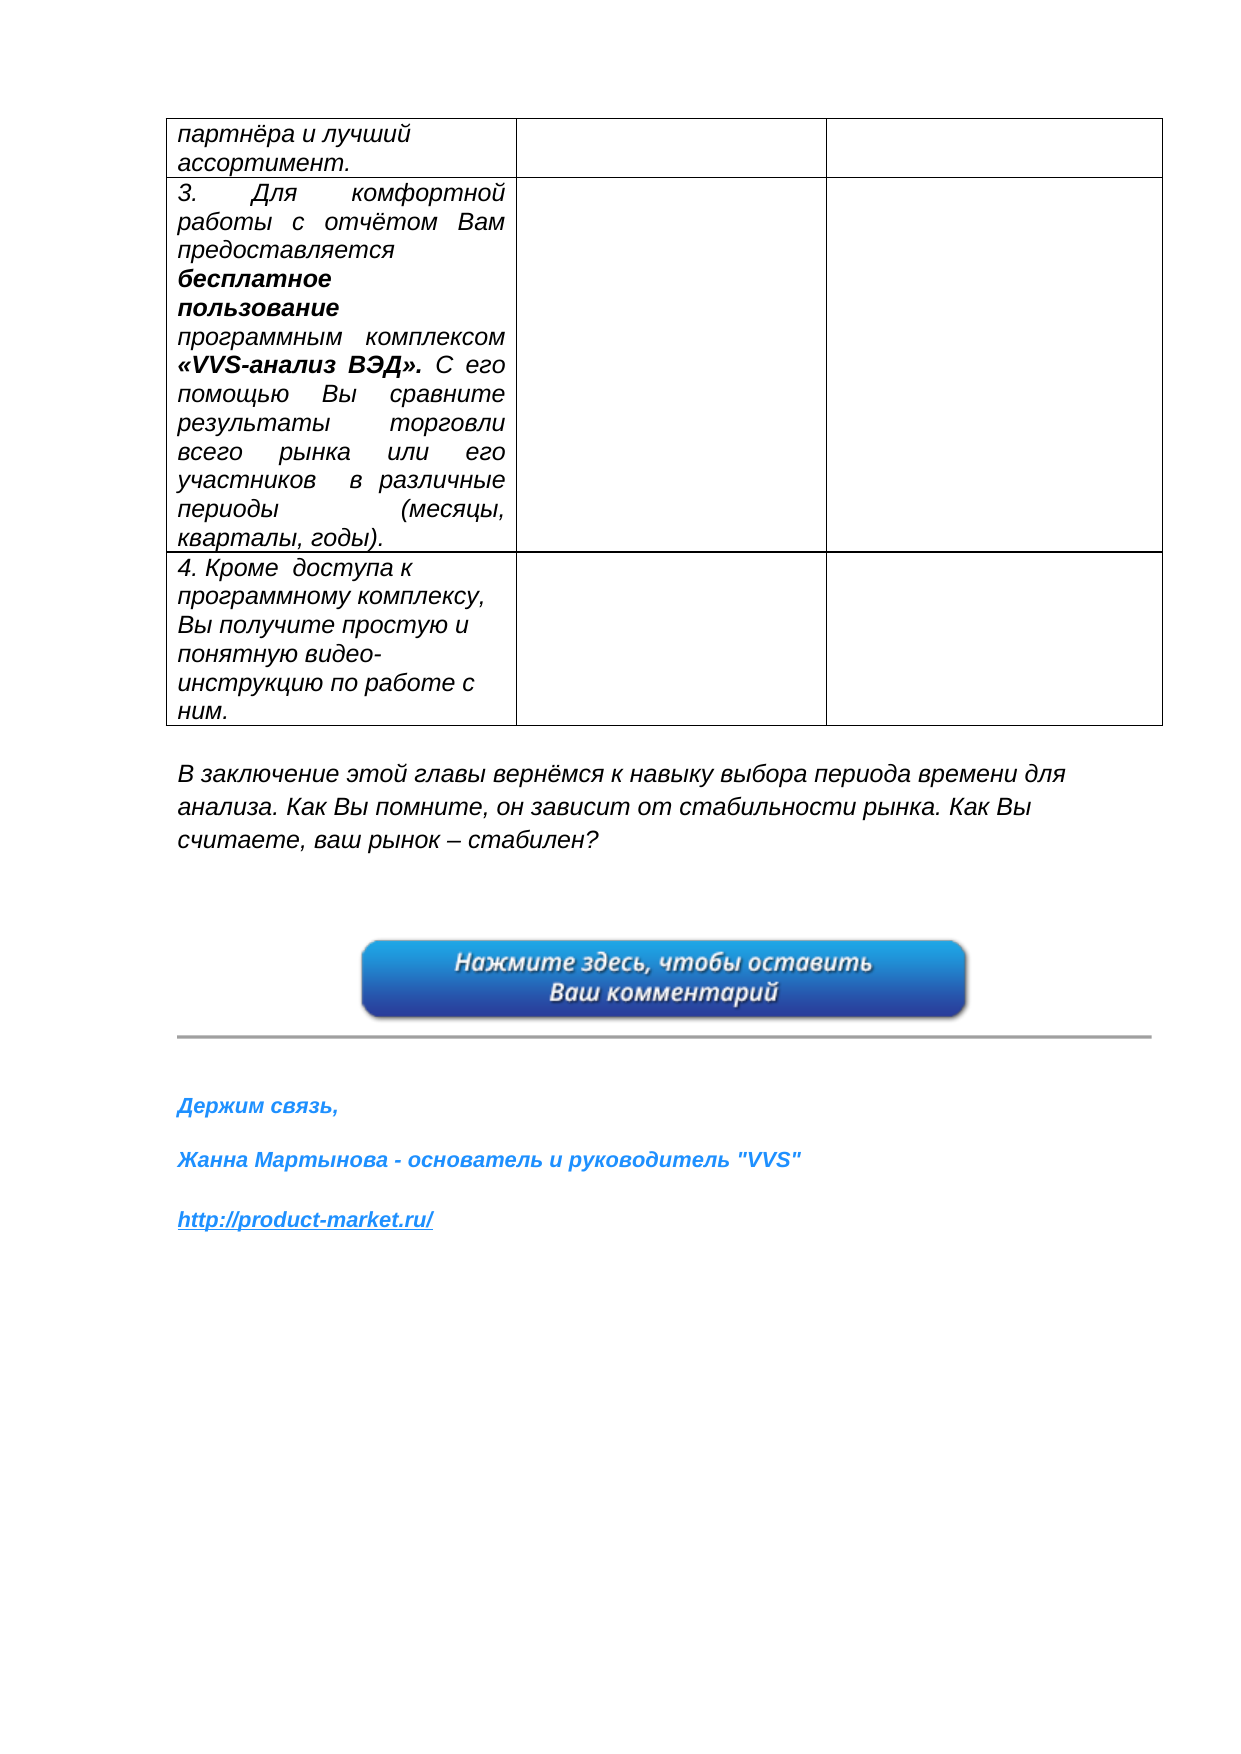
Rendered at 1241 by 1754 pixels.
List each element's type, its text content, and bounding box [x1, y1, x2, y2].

text Жанна Мартынова - основатель и руководитель "VVS" [177, 1147, 1152, 1172]
picture [334, 922, 995, 1035]
text http://product-market.ru/ [177, 1201, 1152, 1234]
table_cell [517, 178, 826, 551]
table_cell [167, 119, 516, 177]
table_cell 4. Кроме доступа к программному комплексу, Вы получите простую и понятную видео-инструкцию по работе с ним. [167, 553, 516, 725]
text Держим связь, [177, 1093, 1152, 1118]
table_cell [827, 178, 1162, 551]
table_cell [517, 119, 826, 177]
text В заключение этой главы вернёмся к навыку выбора периода времени для анализа. Как Вы помните, он зависит от стабильности рынка. Как Вы считаете, ваш рынок – стабилен? [177, 759, 1152, 854]
table_cell [827, 119, 1162, 177]
table_cell [517, 553, 826, 725]
table_cell [827, 553, 1162, 725]
table_cell 3. Для комфортной работы с отчётом Вам предоставляется бесплатное пользование программным комплексом «VVS-анализ ВЭД». С его помощью Вы сравните результаты торговли всего рынка или его участников в различные периоды (месяцы, кварталы, годы). [167, 178, 516, 551]
